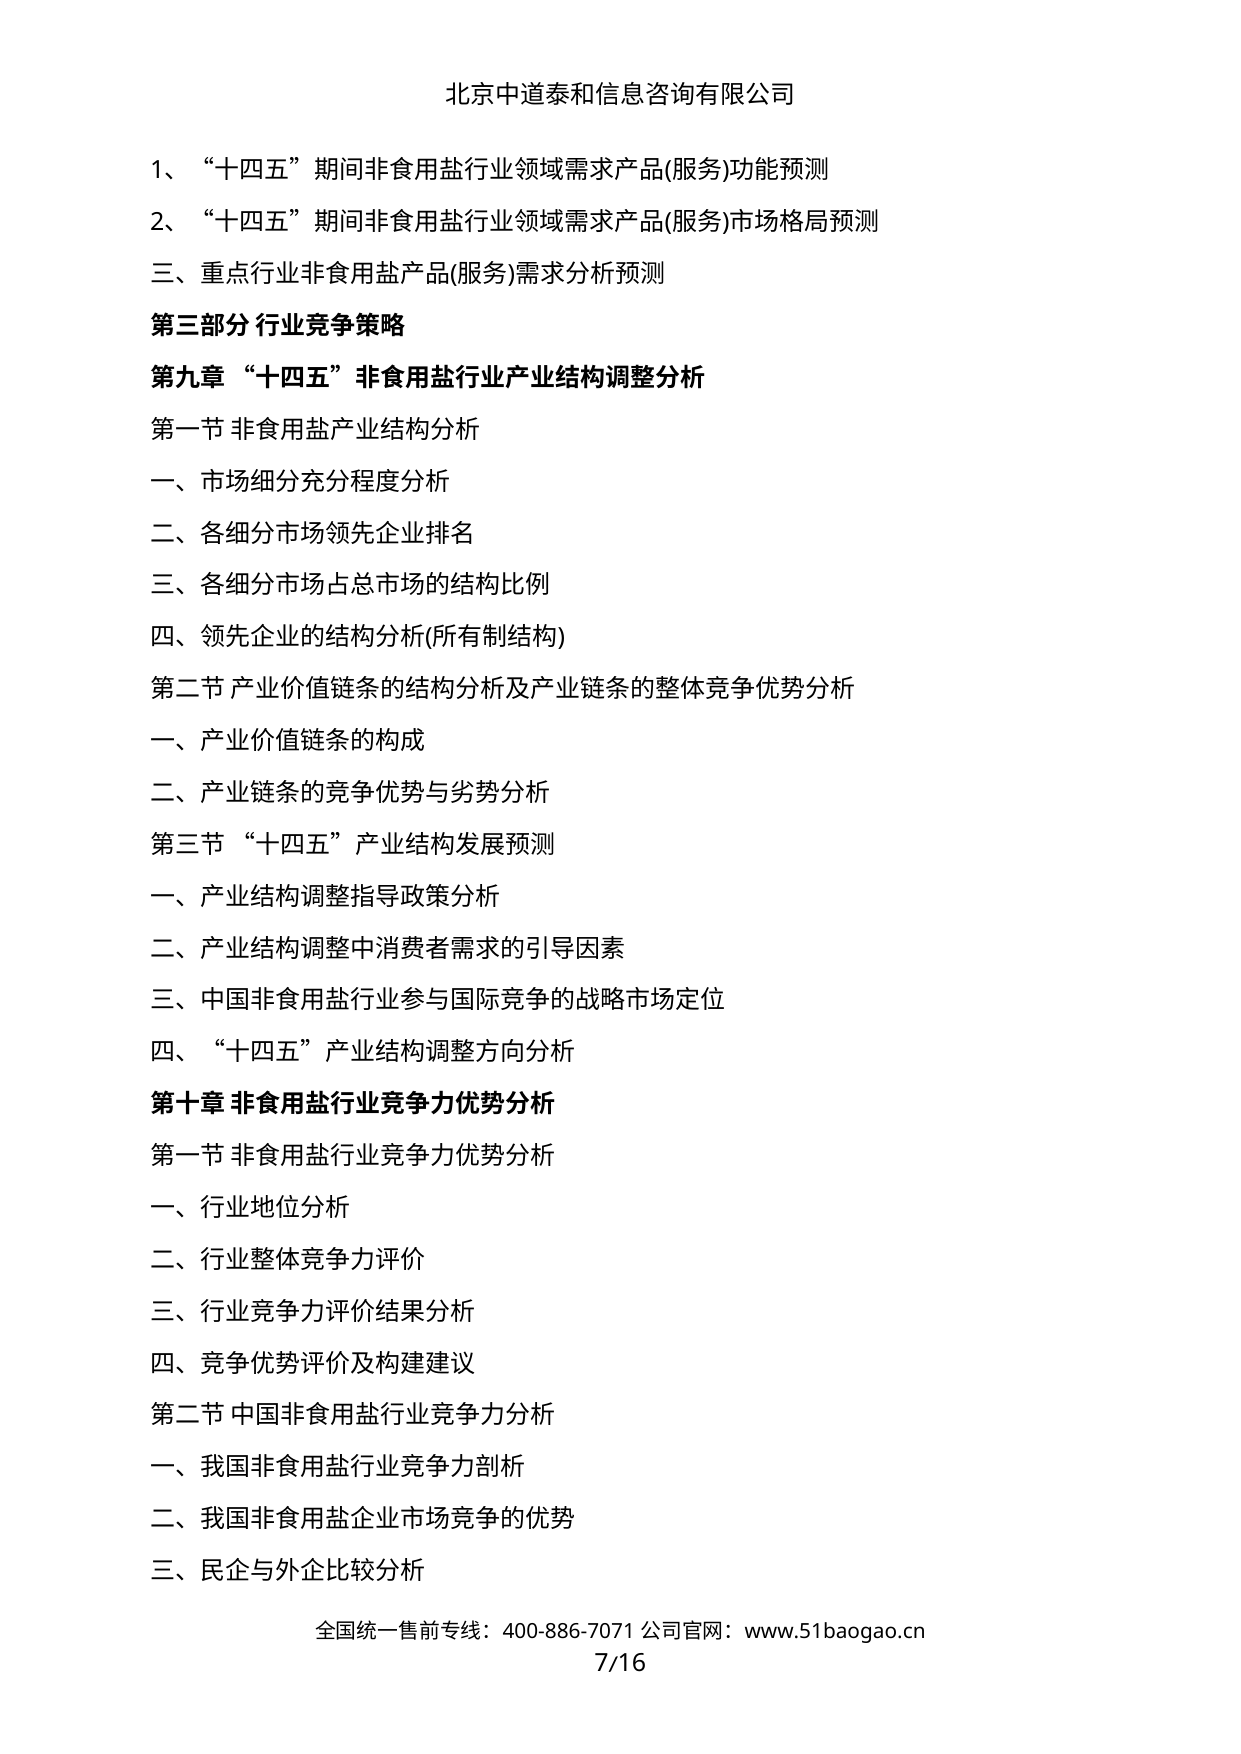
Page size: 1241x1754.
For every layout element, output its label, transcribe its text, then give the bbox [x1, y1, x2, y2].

text 四、“十四五”产业结构调整方向分析 [150, 1032, 1090, 1068]
text 二、产业链条的竞争优势与劣势分析 [150, 772, 1090, 809]
text 第一节 非食用盐产业结构分析 [150, 409, 1090, 446]
text 第九章 “十四五”非食用盐行业产业结构调整分析 [150, 357, 1090, 394]
text 2、“十四五”期间非食用盐行业领域需求产品(服务)市场格局预测 [150, 202, 1090, 238]
text 一、行业地位分析 [150, 1187, 1090, 1224]
text 二、行业整体竞争力评价 [150, 1239, 1090, 1276]
text 四、领先企业的结构分析(所有制结构) [150, 617, 1090, 653]
text 第二节 中国非食用盐行业竞争力分析 [150, 1395, 1090, 1431]
text 第一节 非食用盐行业竞争力优势分析 [150, 1136, 1090, 1172]
text 二、产业结构调整中消费者需求的引导因素 [150, 928, 1090, 964]
text 第二节 产业价值链条的结构分析及产业链条的整体竞争优势分析 [150, 669, 1090, 705]
text 三、民企与外企比较分析 [150, 1551, 1090, 1587]
text 一、我国非食用盐行业竞争力剖析 [150, 1447, 1090, 1483]
text 三、各细分市场占总市场的结构比例 [150, 565, 1090, 601]
text 二、我国非食用盐企业市场竞争的优势 [150, 1499, 1090, 1535]
text 一、市场细分充分程度分析 [150, 461, 1090, 497]
text 一、产业结构调整指导政策分析 [150, 876, 1090, 912]
text 四、竞争优势评价及构建建议 [150, 1343, 1090, 1379]
text 1、“十四五”期间非食用盐行业领域需求产品(服务)功能预测 [150, 150, 1090, 186]
text 第三部分 行业竞争策略 [150, 306, 1090, 342]
text 第十章 非食用盐行业竞争力优势分析 [150, 1084, 1090, 1120]
text 三、行业竞争力评价结果分析 [150, 1291, 1090, 1327]
text 第三节 “十四五”产业结构发展预测 [150, 824, 1090, 861]
text 三、重点行业非食用盐产品(服务)需求分析预测 [150, 254, 1090, 290]
text 一、产业价值链条的构成 [150, 721, 1090, 757]
text 三、中国非食用盐行业参与国际竞争的战略市场定位 [150, 980, 1090, 1016]
text 二、各细分市场领先企业排名 [150, 513, 1090, 549]
